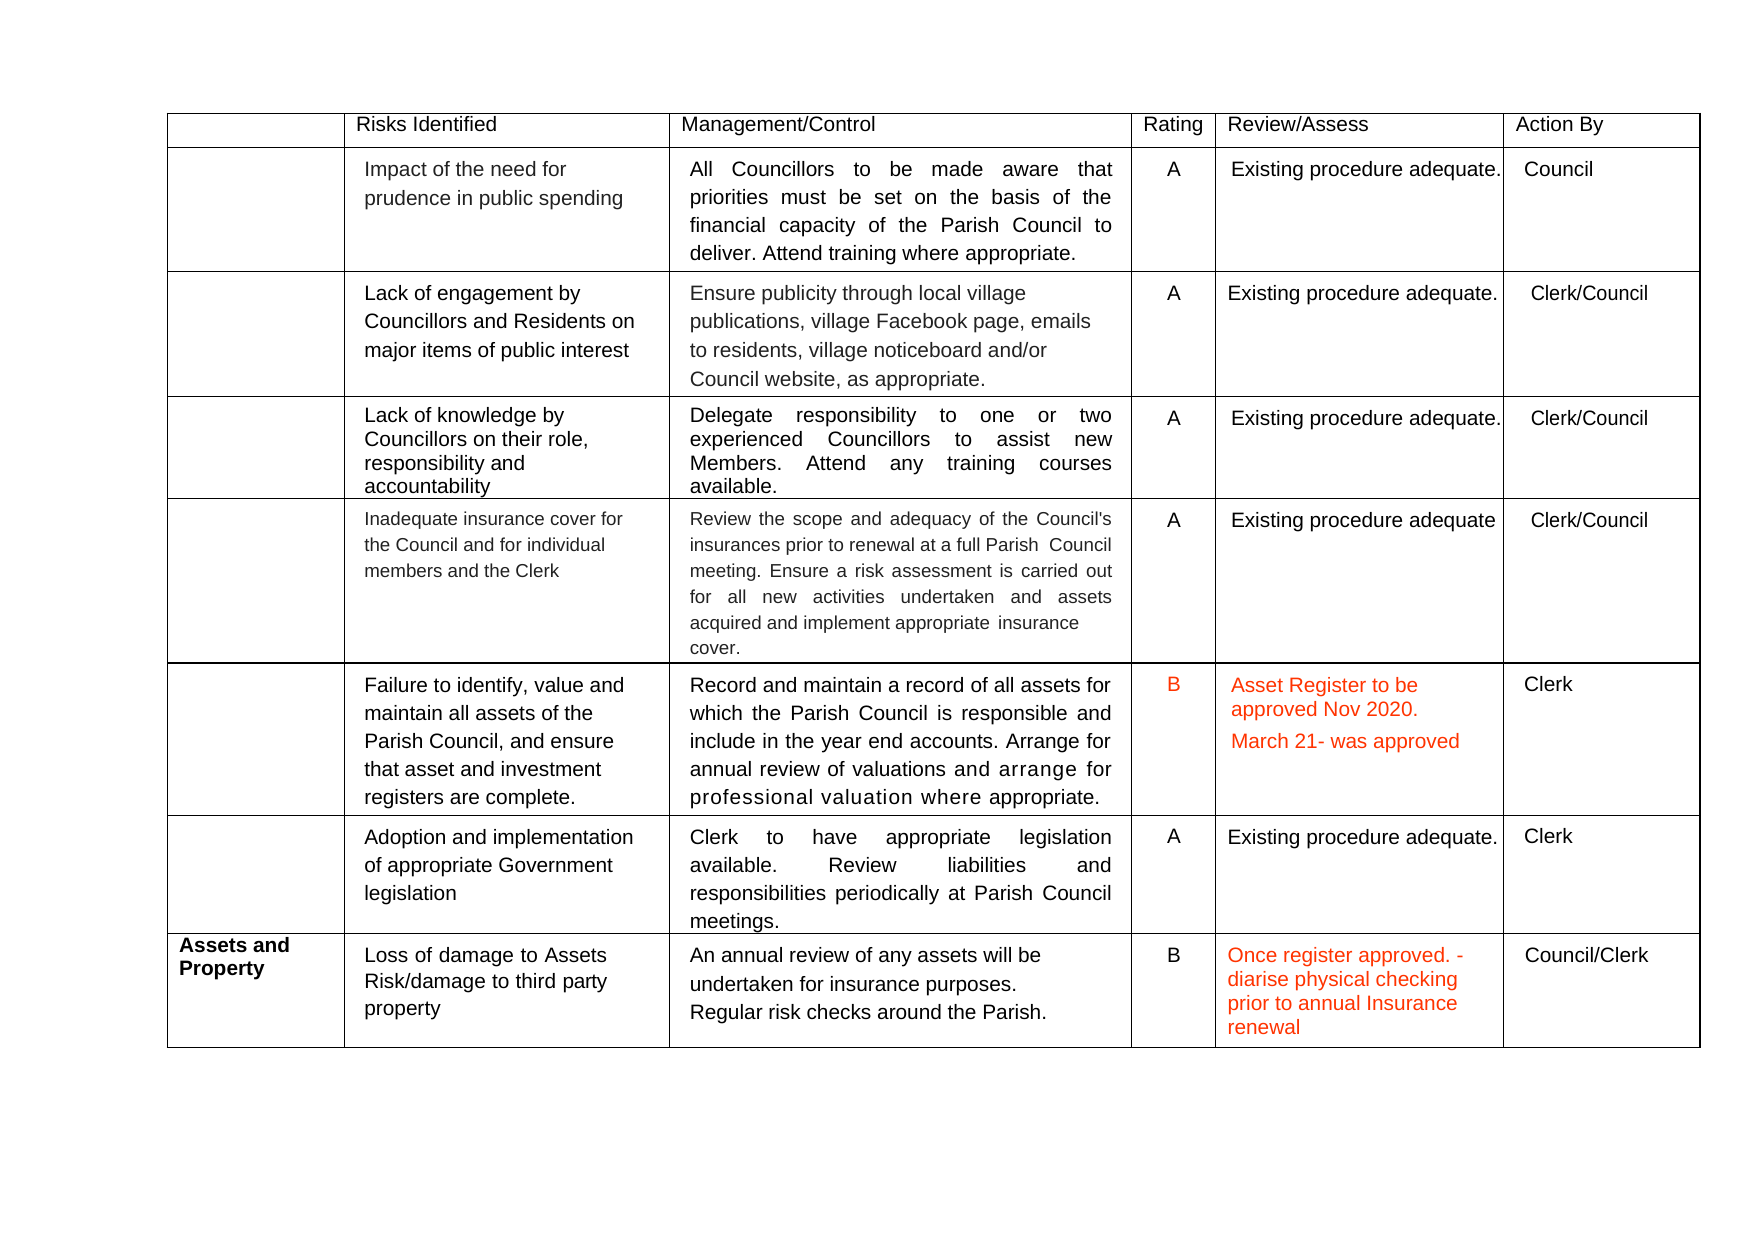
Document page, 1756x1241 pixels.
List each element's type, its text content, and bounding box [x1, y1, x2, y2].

table_cell [168, 499, 344, 662]
table_cell Clerk/Council [1504, 397, 1699, 498]
table_cell A [1132, 397, 1215, 498]
table_cell A [1132, 148, 1215, 271]
table_cell Clerk [1504, 816, 1699, 933]
table_cell A [1132, 499, 1215, 662]
table_cell Lack of engagement by Councillors and Residents on major items of public interest [345, 272, 669, 396]
table_cell Existing procedure adequate. [1216, 397, 1503, 498]
table_cell Clerk to have appropriate legislation available. Review liabilities and responsibilities periodically at Parish Council meetings. [670, 816, 1131, 933]
table_cell Council [1504, 148, 1699, 271]
table_cell Assets and Property [168, 934, 344, 1047]
table_cell Existing procedure adequate [1216, 499, 1503, 662]
table_cell Inadequate insurance cover for the Council and for individual members and the Clerk [345, 499, 669, 662]
table_cell Adoption and implementation of appropriate Government legislation [345, 816, 669, 933]
table_cell [168, 272, 344, 396]
table_cell All Councillors to be made aware that priorities must be set on the basis of the financial capacity of the Parish Council to deliver. Attend training where appropriate. [670, 148, 1131, 271]
table_cell Once register approved. - diarise physical checking prior to annual Insurance renewal [1216, 934, 1503, 1047]
table_cell [168, 397, 344, 498]
table_cell Existing procedure adequate. [1216, 148, 1503, 271]
table_cell Review the scope and adequacy of the Council's insurances prior to renewal at a full Parish Council meeting. Ensure a risk assessment is carried out for all new activities undertaken and assets acquired and implement appropriate insurance cover. [670, 499, 1131, 662]
table_header Risks Identified [345, 114, 669, 147]
table_cell Clerk/Council [1504, 272, 1699, 396]
table_cell Existing procedure adequate. [1216, 816, 1503, 933]
table_cell [168, 148, 344, 271]
table_header Rating [1132, 114, 1215, 147]
table_cell Failure to identify, value and maintain all assets of the Parish Council, and ensure that asset and investment registers are complete. [345, 664, 669, 814]
table_cell Ensure publicity through local village publications, village Facebook page, emails to residents, village noticeboard and/or Council website, as appropriate. [670, 272, 1131, 396]
table_header Management/Control [670, 114, 1131, 147]
table_cell Asset Register to be approved Nov 2020. March 21- was approved [1216, 664, 1503, 814]
table_cell A [1132, 272, 1215, 396]
table_cell B [1132, 664, 1215, 814]
table_cell Loss of damage to Assets Risk/damage to third party property [345, 934, 669, 1047]
table_cell Clerk/Council [1504, 499, 1699, 662]
table_cell Council/Clerk [1504, 934, 1699, 1047]
table_cell Clerk [1504, 664, 1699, 814]
table_header Action By [1504, 114, 1699, 147]
table_cell [168, 816, 344, 933]
table_cell [168, 664, 344, 814]
table_header Review/Assess [1216, 114, 1503, 147]
table_cell B [1132, 934, 1215, 1047]
table_cell Impact of the need for prudence in public spending [345, 148, 669, 271]
table_cell Lack of knowledge by Councillors on their role, responsibility and accountability [345, 397, 669, 498]
table_header [168, 114, 344, 147]
table_cell Existing procedure adequate. [1216, 272, 1503, 396]
table_cell A [1132, 816, 1215, 933]
table_cell Record and maintain a record of all assets for which the Parish Council is responsible and include in the year end accounts. Arrange for annual review of valuations and arrange for professional valuation where appropriate. [670, 664, 1131, 814]
table_cell Delegate responsibility to one or two experienced Councillors to assist new Members. Attend any training courses available. [670, 397, 1131, 498]
table_cell An annual review of any assets will be undertaken for insurance purposes. Regular risk checks around the Parish. [670, 934, 1131, 1047]
